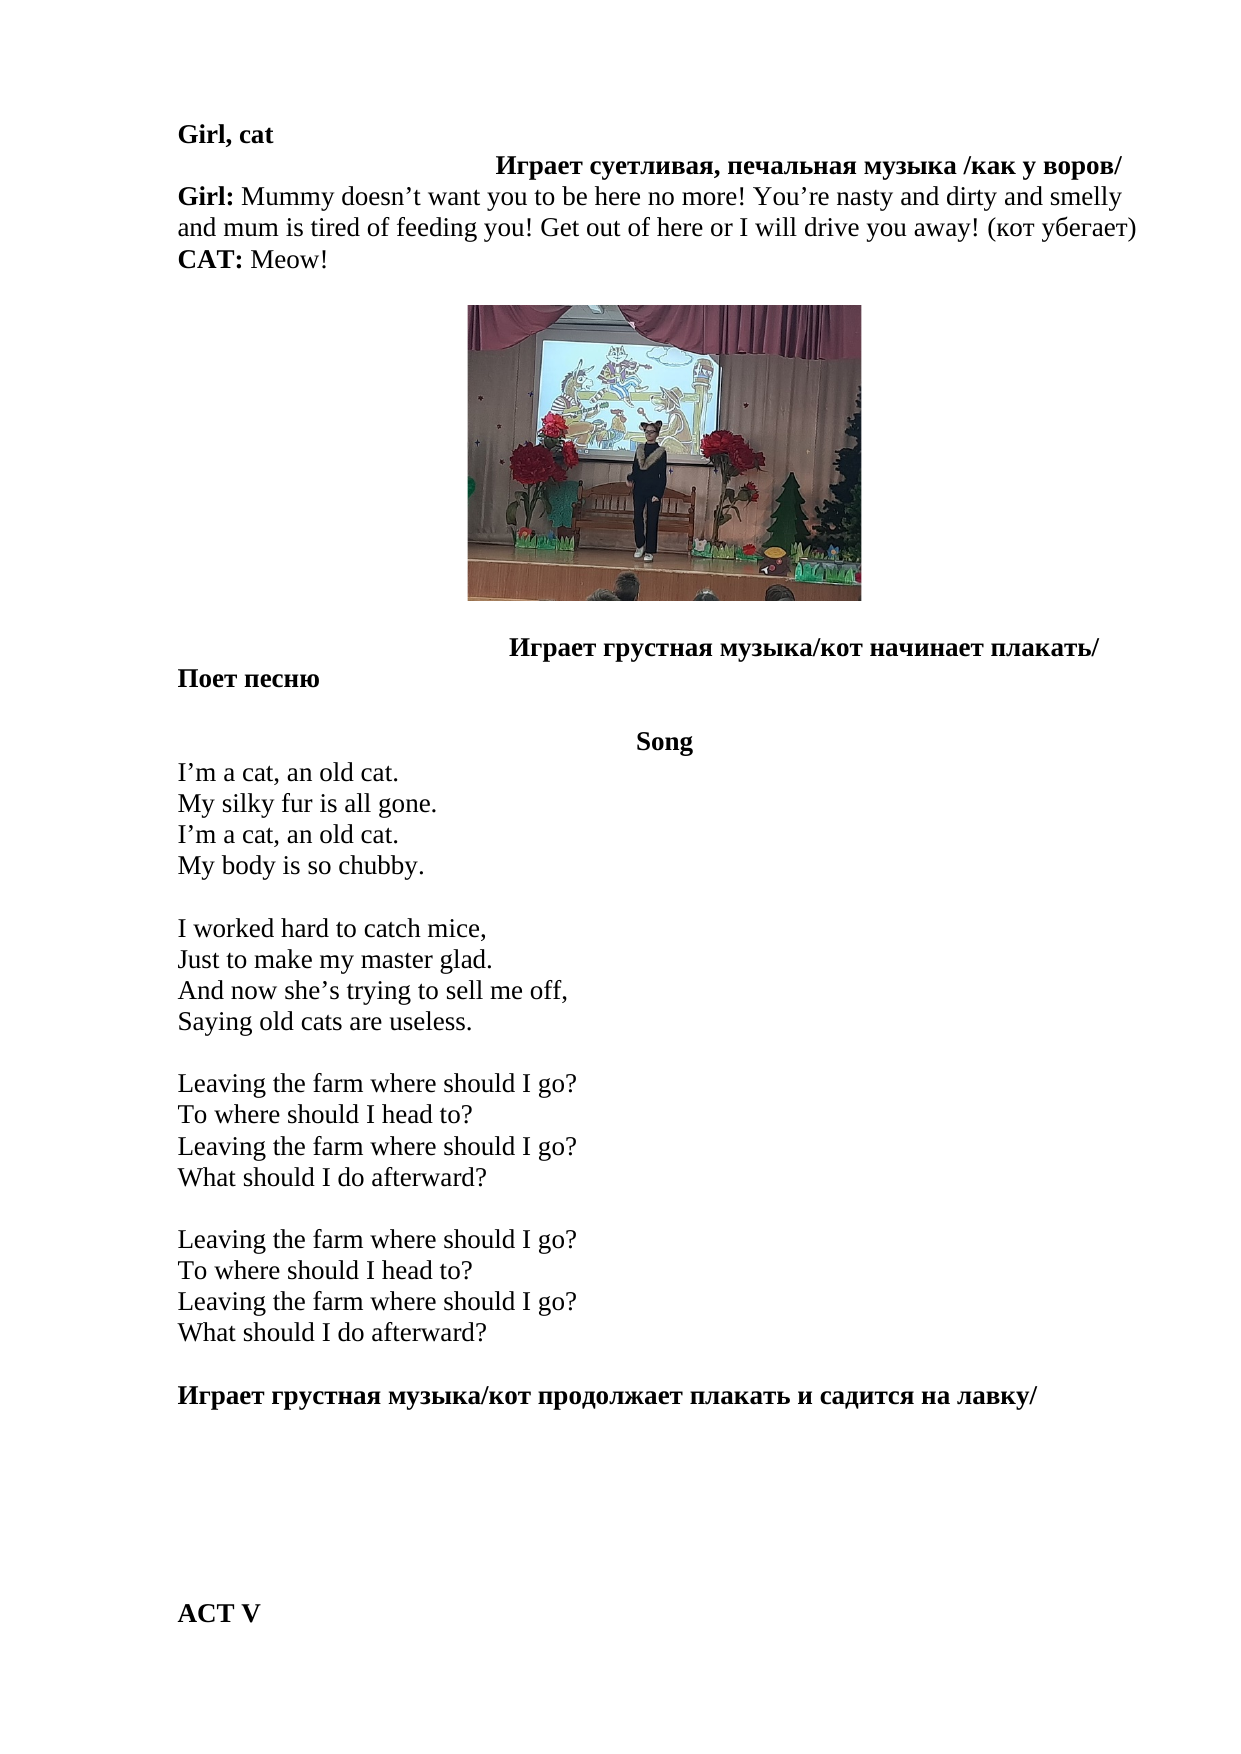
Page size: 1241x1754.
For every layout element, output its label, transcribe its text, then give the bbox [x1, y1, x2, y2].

text Leaving the farm where should I go? [177, 1130, 1152, 1161]
text And now she’s trying to sell me off, [177, 974, 1152, 1005]
text Поет песню [177, 662, 1152, 694]
text What should I do afterward? [177, 1161, 1152, 1192]
text CAT: Meow! [177, 243, 1152, 274]
text Leaving the farm where should I go? [177, 1285, 1152, 1317]
text Girl, cat [177, 118, 1152, 149]
text Just to make my master glad. [177, 943, 1152, 974]
text I worked hard to catch mice, [177, 912, 1152, 943]
text To where should I head to? [177, 1254, 1152, 1285]
text I’m a cat, an old cat. [177, 818, 1152, 849]
text What should I do afterward? [177, 1317, 1152, 1348]
text Играет суетливая, печальная музыка /как у воров/ [177, 149, 1152, 180]
text My body is so chubby. [177, 849, 1152, 881]
text Leaving the farm where should I go? [177, 1067, 1152, 1098]
text To where should I head to? [177, 1098, 1152, 1130]
text My silky fur is all gone. [177, 787, 1152, 818]
text ACT V [177, 1597, 1152, 1628]
text Играет грустная музыка/кот продолжает плакать и садится на лавку/ [177, 1379, 1152, 1410]
text Saying old cats are useless. [177, 1005, 1152, 1036]
text Song [177, 725, 1152, 756]
text I’m a cat, an old cat. [177, 756, 1152, 787]
text Играет грустная музыка/кот начинает плакать/ [177, 631, 1152, 662]
picture [467, 305, 862, 601]
text Girl: Mummy doesn’t want you to be here no more! You’re nasty and dirty and smelly and mum is tired of feeding you! Get out of here or I will drive you away! (кот убегает) [177, 180, 1152, 243]
text Leaving the farm where should I go? [177, 1223, 1152, 1254]
